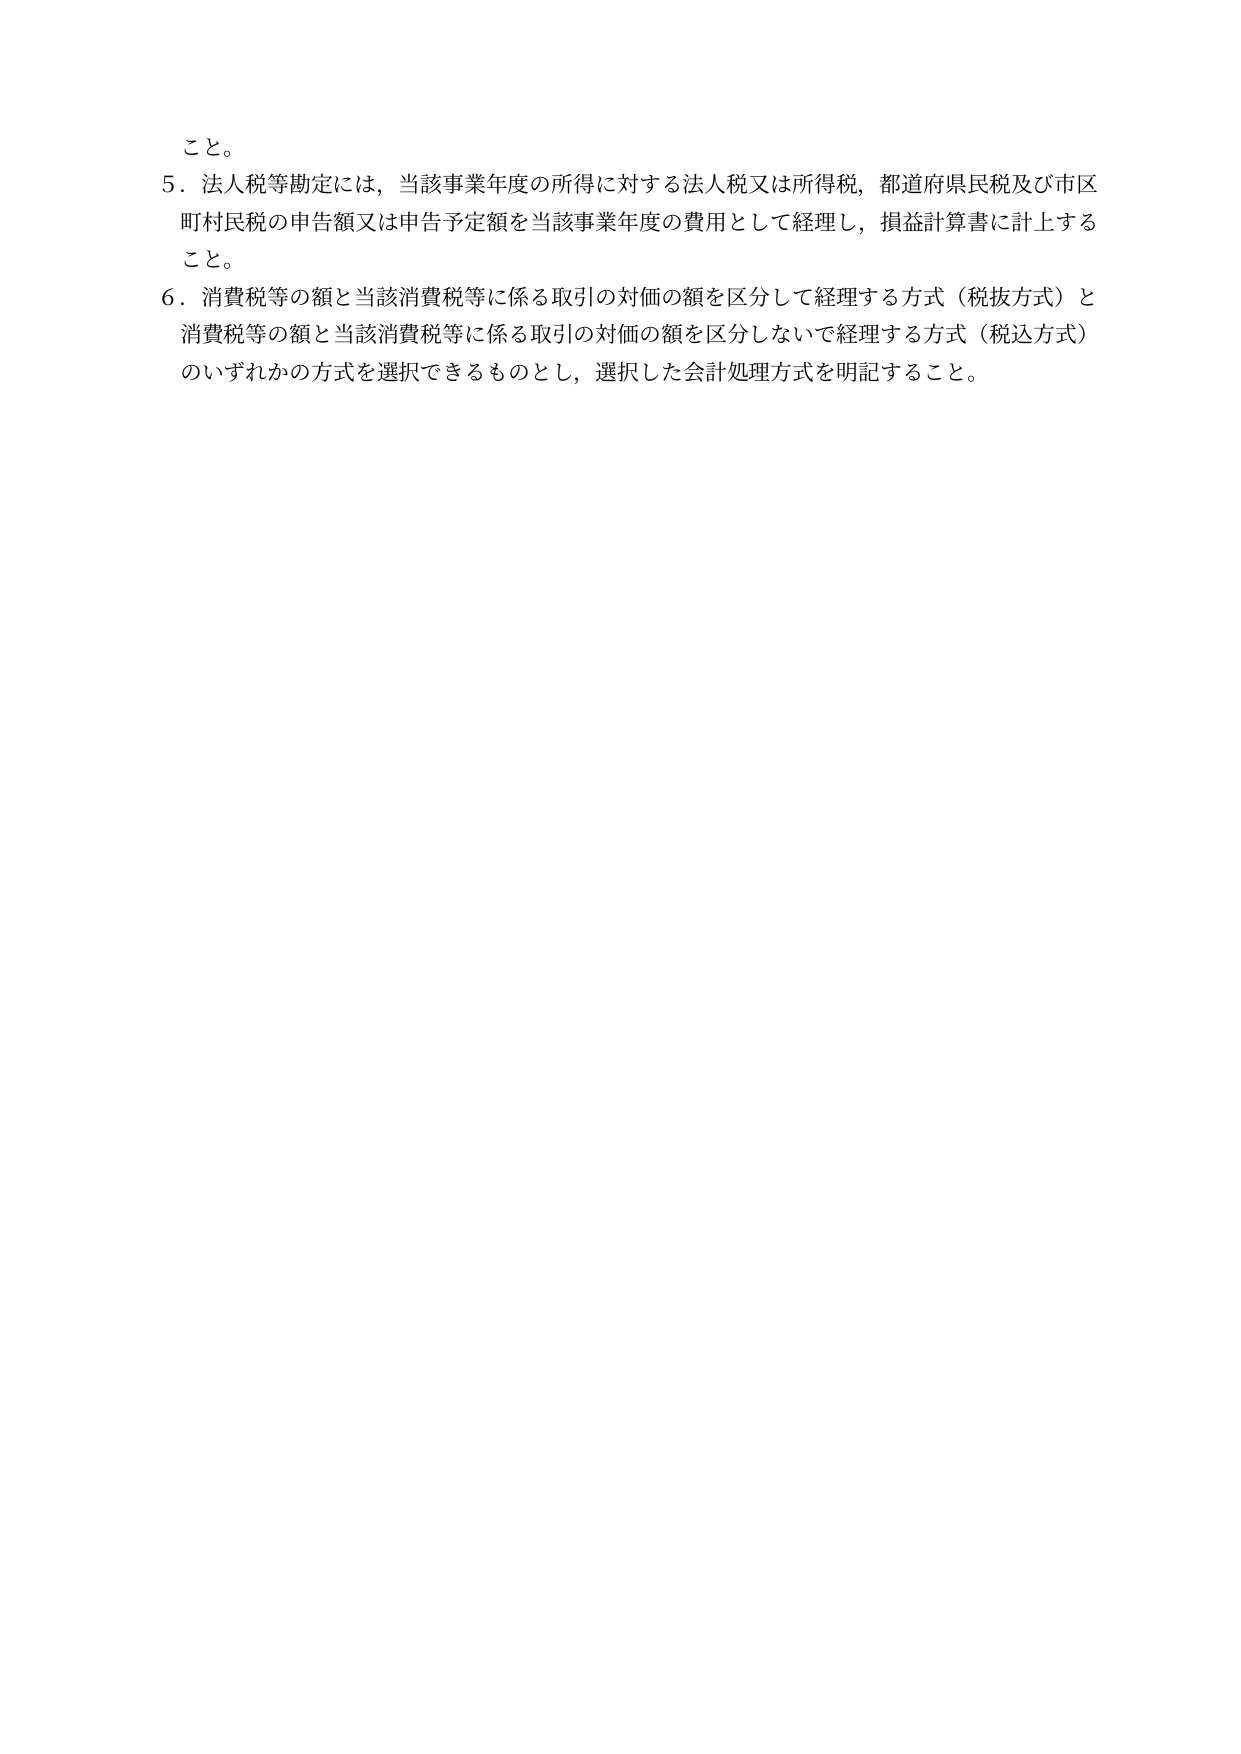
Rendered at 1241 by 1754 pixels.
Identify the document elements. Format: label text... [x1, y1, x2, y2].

text ６．消費税等の額と当該消費税等に係る取引の対価の額を区分して経理する方式（税抜方式）と消費税等の額と当該消費税等に係る取引の対価の額を区分しないで経理する方式（税込方式）のいずれかの方式を選択できるものとし，選択した会計処理方式を明記すること。 [158, 277, 1104, 389]
text ５．法人税等勘定には，当該事業年度の所得に対する法人税又は所得税，都道府県民税及び市区町村民税の申告額又は申告予定額を当該事業年度の費用として経理し，損益計算書に計上すること。 [158, 164, 1104, 277]
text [158, 127, 1104, 164]
